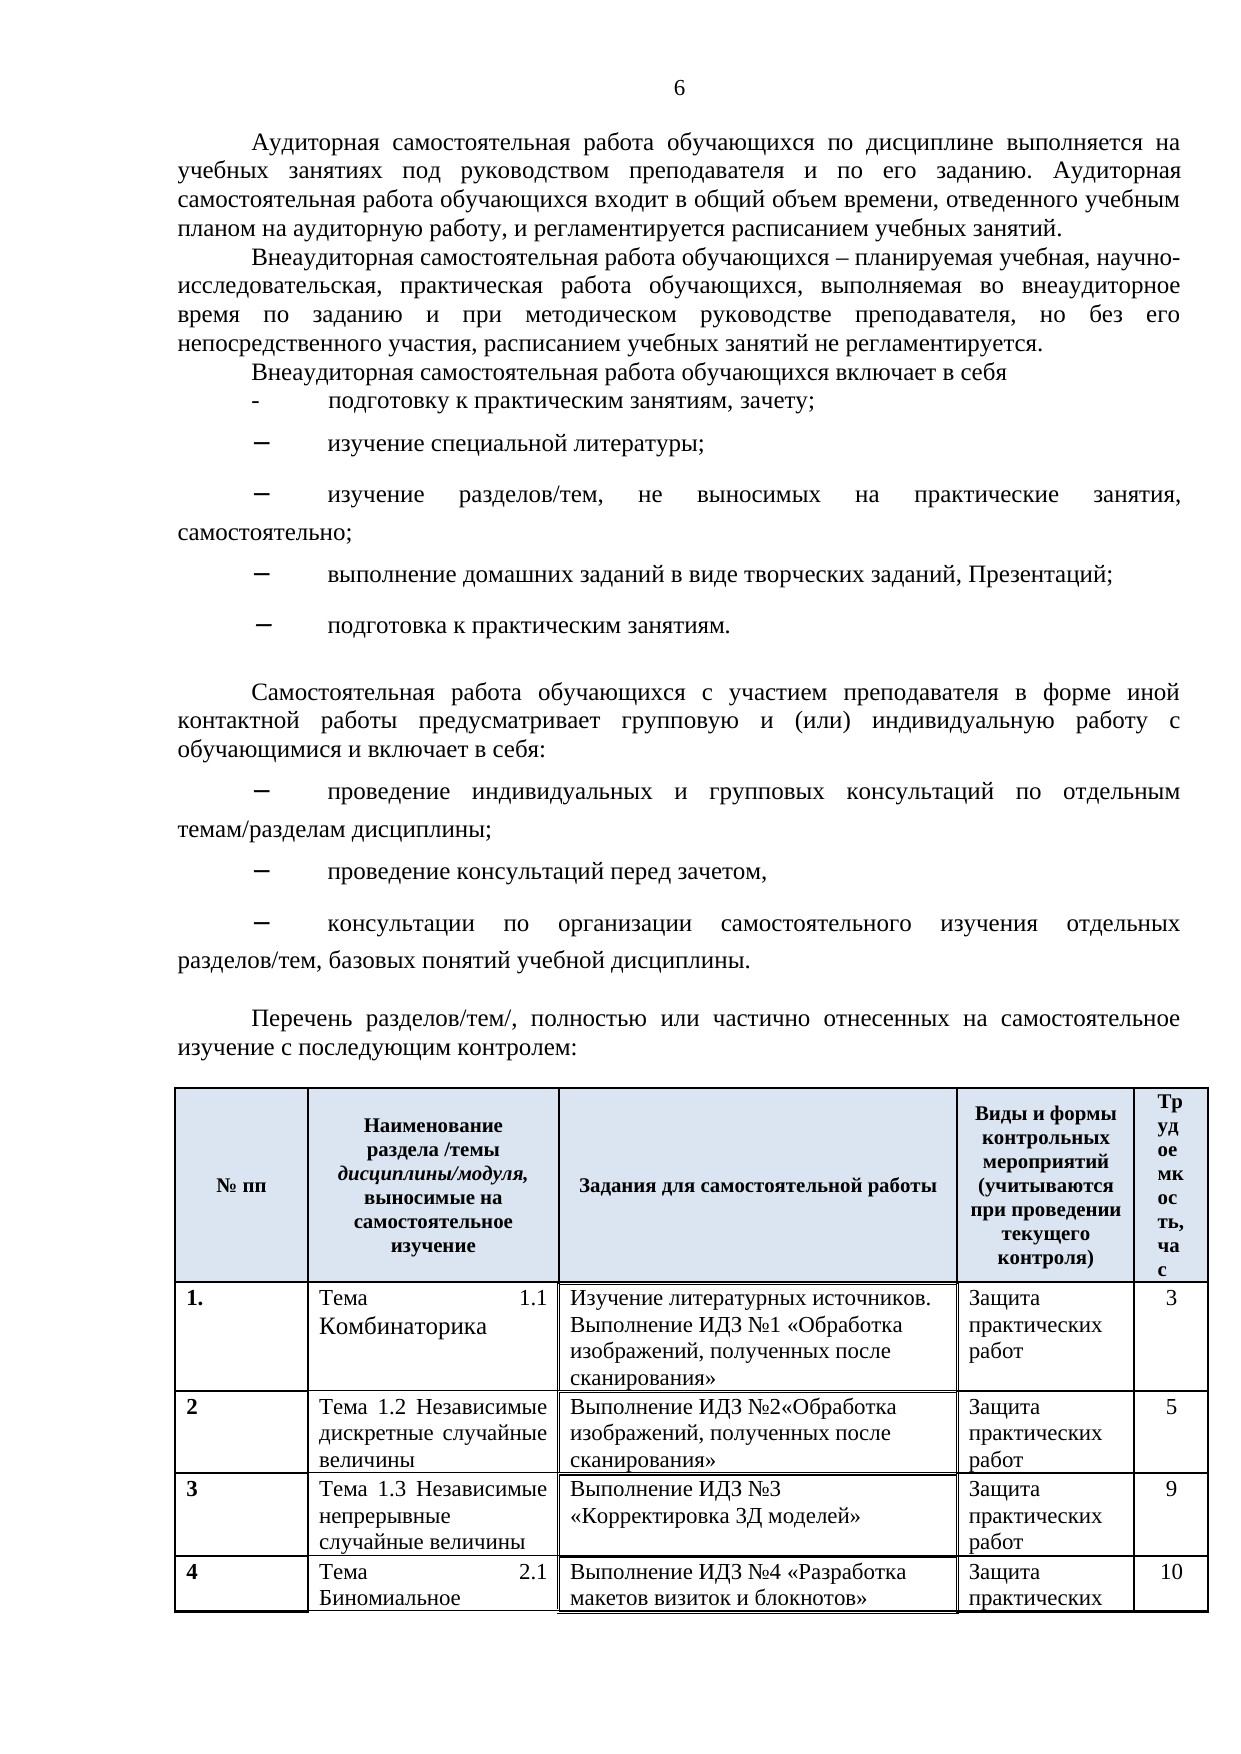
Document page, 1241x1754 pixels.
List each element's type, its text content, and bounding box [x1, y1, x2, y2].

list консультации по организации самостоятельного изучения отдельных разделов/тем, базовых понятий учебной дисциплины. [177, 894, 1181, 974]
table_cell Выполнение ИДЗ №3 «Корректировка 3Д моделей» [560, 1476, 956, 1554]
table_cell Изучение литературных источников. Выполнение ИДЗ №1 «Обработка изображений, полученных после сканирования» [560, 1285, 956, 1390]
list выполнение домашних заданий в виде творческих заданий, Презентаций; [177, 545, 1181, 597]
text Внеаудиторная самостоятельная работа обучающихся включает в себя [177, 357, 1181, 385]
list проведение консультаций перед зачетом, [177, 843, 1181, 894]
table_cell Тема 1.1 Комбинаторика [309, 1283, 557, 1390]
table_cell 2 [176, 1392, 307, 1472]
table_header № пп [176, 1089, 307, 1281]
table_cell 1. [176, 1283, 307, 1390]
list изучение специальной литературы; [177, 414, 1181, 465]
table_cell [560, 1558, 956, 1610]
text - подготовку к практическим занятиям, зачету; [177, 385, 1181, 414]
list изучение разделов/тем, не выносимых на практические занятия, самостоятельно; [177, 465, 1181, 545]
table_cell 9 [1135, 1474, 1207, 1554]
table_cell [959, 1557, 1133, 1610]
table_cell Защита практических работ [959, 1474, 1133, 1554]
text Аудиторная самостоятельная работа обучающихся по дисциплине выполняется на учебных занятиях под руководством преподавателя и по его заданию. Аудиторная самостоятельная работа обучающихся входит в общий объем времени, отведенного учебным планом на аудиторную работу, и регламентируется расписанием учебных занятий. [177, 127, 1181, 242]
table_cell 3 [176, 1474, 307, 1554]
table_header Задания для самостоятельной работы [560, 1089, 956, 1281]
text Самостоятельная работа обучающихся с участием преподавателя в форме иной контактной работы предусматривает групповую и (или) индивидуальную работу с обучающимися и включает в себя: [177, 677, 1181, 763]
table_cell Выполнение ИДЗ №2«Обработка изображений, полученных после сканирования» [560, 1393, 956, 1472]
list подготовка к практическим занятиям. [177, 597, 1181, 648]
table_cell 4 [176, 1557, 307, 1610]
table_header Виды и формы контрольных мероприятий (учитываются при проведении текущего контроля) [958, 1089, 1133, 1281]
table_cell Тема 1.3 Независимые непрерывные случайные величины [309, 1473, 557, 1554]
list проведение индивидуальных и групповых консультаций по отдельным темам/разделам дисциплины; [177, 763, 1181, 843]
table_header Трудоемкость, час [1135, 1089, 1207, 1281]
table_cell 5 [1135, 1392, 1207, 1472]
table_cell Защита практических работ [959, 1392, 1133, 1472]
table_cell Защита практических работ [959, 1283, 1133, 1390]
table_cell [309, 1556, 559, 1610]
table_header Наименование раздела /темы дисциплины/модуля, выносимые на самостоятельное изучение [309, 1089, 558, 1281]
text Внеаудиторная самостоятельная работа обучающихся – планируемая учебная, научно-исследовательская, практическая работа обучающихся, выполняемая во внеаудиторное время по заданию и при методическом руководстве преподавателя, но без его непосредственного участия, расписанием учебных занятий не регламентируется. [177, 242, 1181, 357]
table_cell 3 [1135, 1283, 1207, 1390]
text Перечень разделов/тем/, полностью или частично отнесенных на самостоятельное изучение с последующим контролем: [177, 1003, 1181, 1060]
table_cell 10 [1135, 1557, 1207, 1610]
table_cell Тема 1.2 Независимые дискретные случайные величины [309, 1391, 557, 1472]
